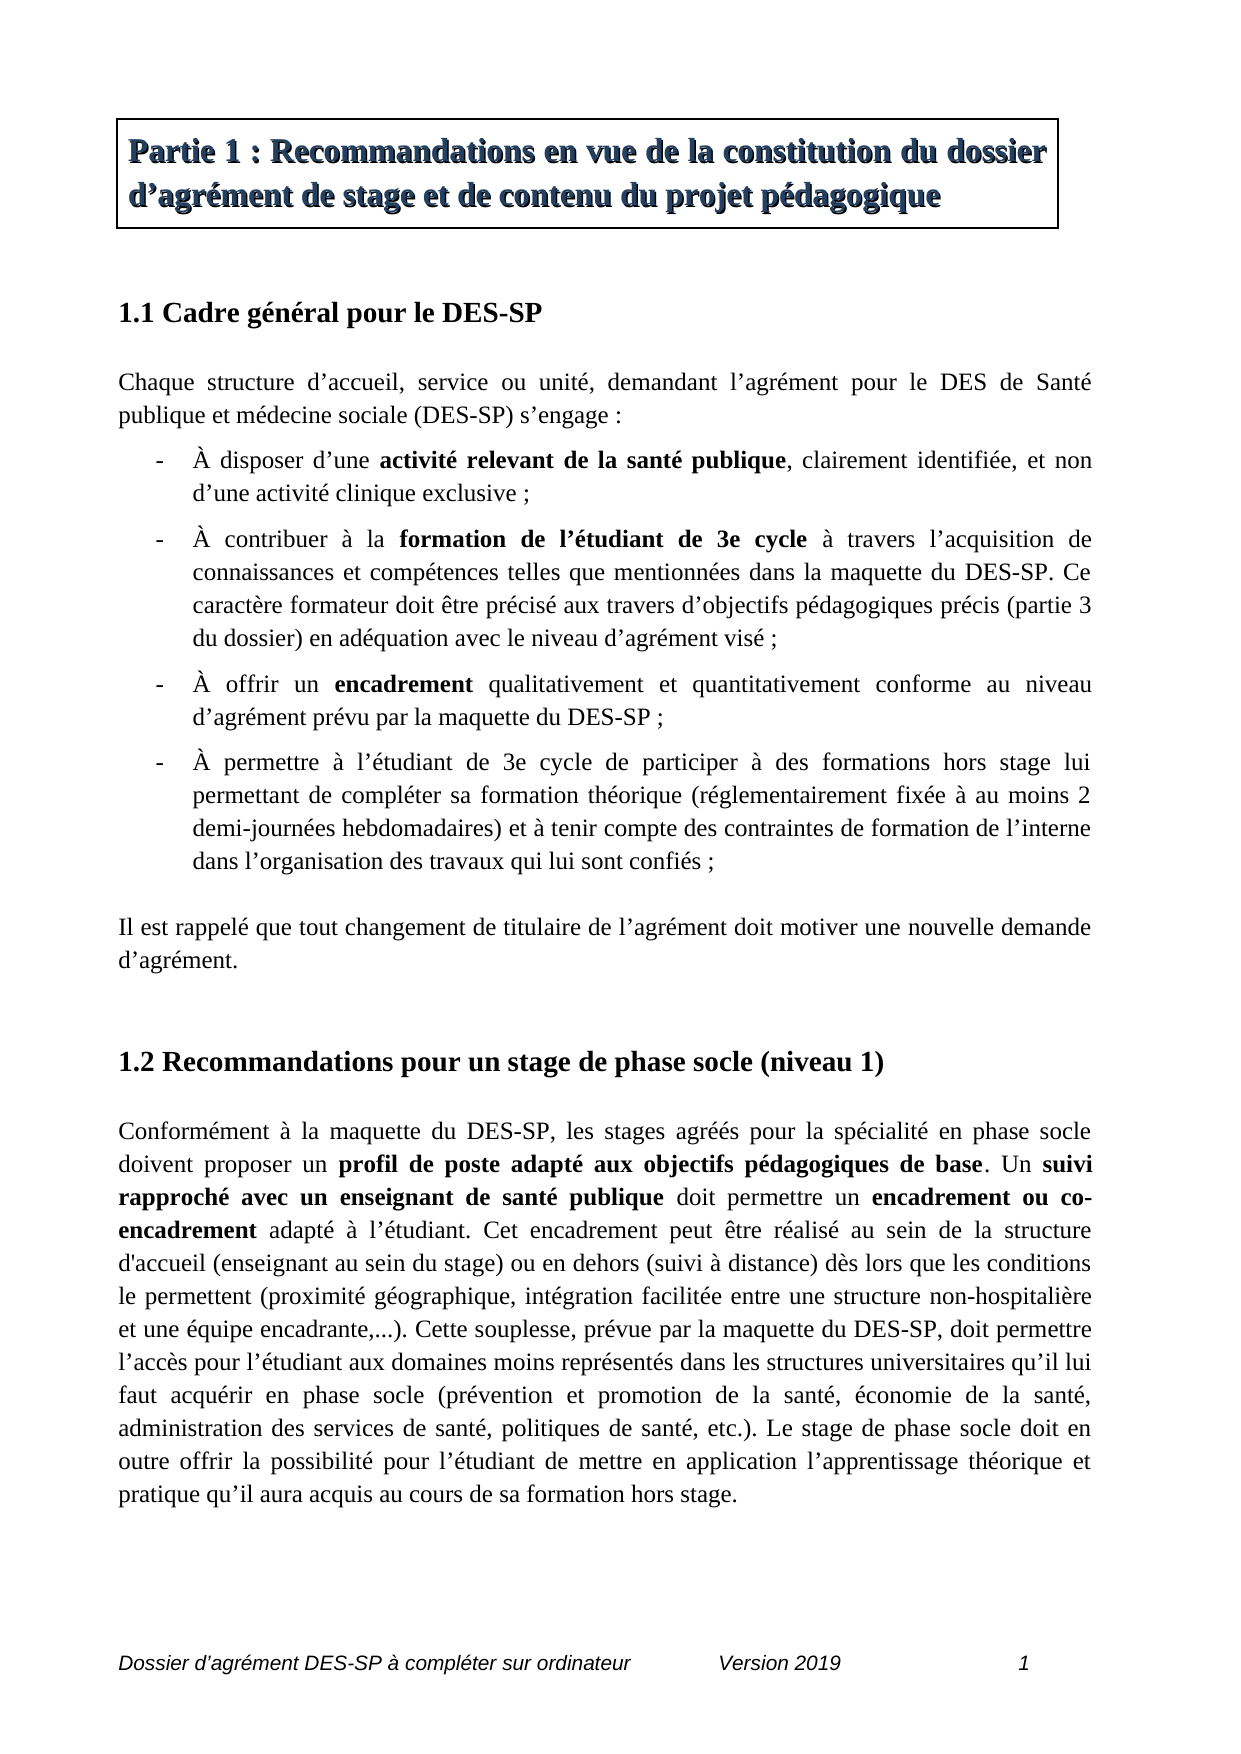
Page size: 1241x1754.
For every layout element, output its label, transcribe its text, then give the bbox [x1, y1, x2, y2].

text Il est rappelé que tout changement de titulaire de l’agrément doit motiver une nouvelle demande d’agrément. [118, 912, 1092, 974]
list À disposer d’une activité relevant de la santé publique, clairement identifiée, et non d’une activité clinique exclusive ; [155, 446, 1092, 507]
text 1.1 Cadre général pour le DES-SP [118, 295, 1092, 329]
text Conformément à la maquette du DES-SP, les stages agréés pour la spécialité en phase socle doivent proposer un profil de poste adapté aux objectifs pédagogiques de base. Un suivi rapproché avec un enseignant de santé publique doit permettre un encadrement ou co-encadrement adapté à l’étudiant. Cet encadrement peut être réalisé au sein de la structure d'accueil (enseignant au sein du stage) ou en dehors (suivi à distance) dès lors que les conditions le permettent (proximité géographique, intégration facilitée entre une structure non-hospitalière et une équipe encadrante,...). Cette souplesse, prévue par la maquette du DES-SP, doit permettre l’accès pour l’étudiant aux domaines moins représentés dans les structures universitaires qu’il lui faut acquérir en phase socle (prévention et promotion de la santé, économie de la santé, administration des services de santé, politiques de santé, etc.). Le stage de phase socle doit en outre offrir la possibilité pour l’étudiant de mettre en application l’apprentissage théorique et pratique qu’il aura acquis au cours de sa formation hors stage. [118, 1116, 1092, 1508]
list À permettre à l’étudiant de 3e cycle de participer à des formations hors stage lui permettant de compléter sa formation théorique (réglementairement fixée à au moins 2 demi-journées hebdomadaires) et à tenir compte des contraintes de formation de l’interne dans l’organisation des travaux qui lui sont confiés ; [155, 747, 1092, 875]
list À contribuer à la formation de l’étudiant de 3e cycle à travers l’acquisition de connaissances et compétences telles que mentionnées dans la maquette du DES-SP. Ce caractère formateur doit être précisé aux travers d’objectifs pédagogiques précis (partie 3 du dossier) en adéquation avec le niveau d’agrément visé ; [155, 524, 1092, 652]
table_header Partie 1 : Recommandations en vue de la constitution du dossier d’agrément de stage et de contenu du projet pédagogique [118, 120, 1057, 227]
text Chaque structure d’accueil, service ou unité, demandant l’agrément pour le DES de Santé publique et médecine sociale (DES-SP) s’engage : [118, 367, 1092, 429]
text 1.2 Recommandations pour un stage de phase socle (niveau 1) [118, 1044, 1092, 1078]
list À offrir un encadrement qualitativement et quantitativement conforme au niveau d’agrément prévu par la maquette du DES-SP ; [155, 669, 1092, 730]
